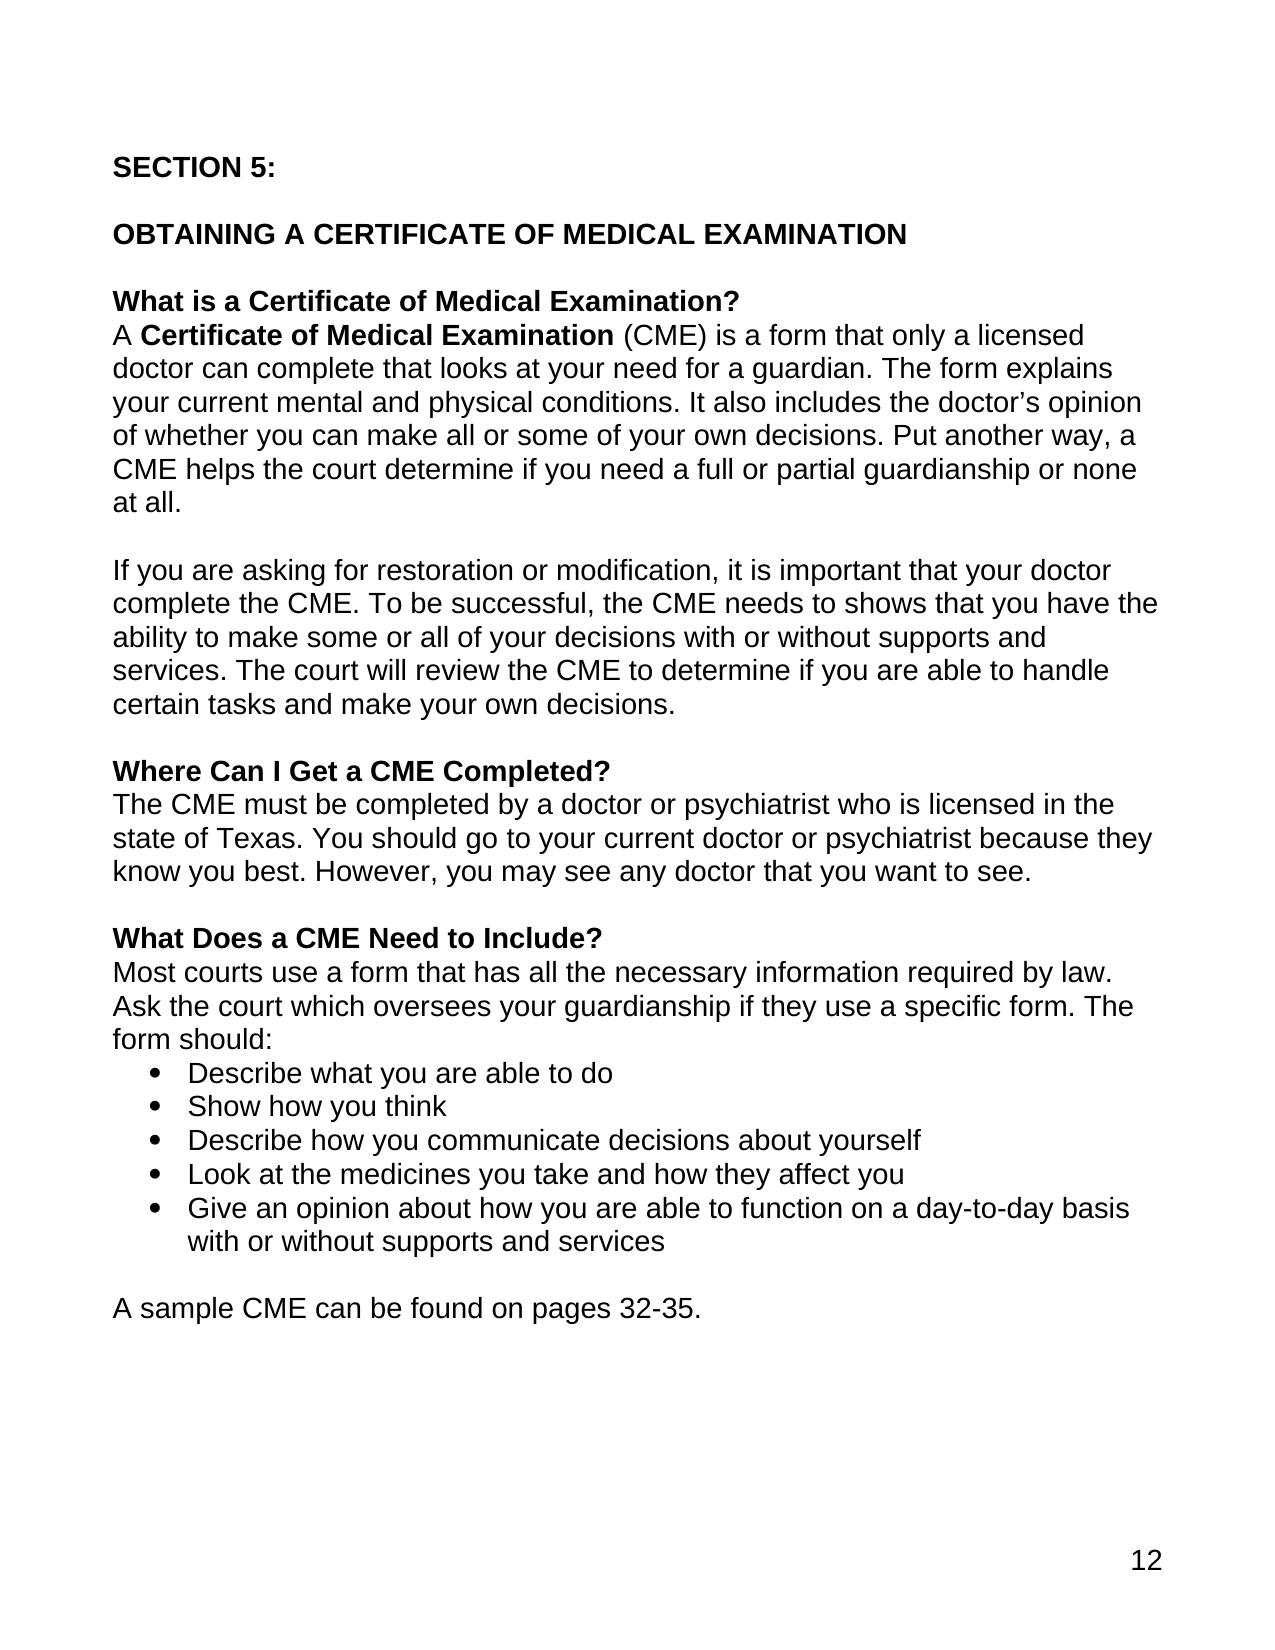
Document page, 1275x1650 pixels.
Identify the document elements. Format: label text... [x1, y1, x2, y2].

list Describe how you communicate decisions about yourself [150, 1123, 1162, 1157]
text If you are asking for restoration or modification, it is important that your doctor complete the CME. To be successful, the CME needs to shows that you have the ability to make some or all of your decisions with or without supports and services. The court will review the CME to determine if you are able to handle certain tasks and make your own decisions. [112, 552, 1162, 720]
text OBTAINING A CERTIFICATE OF MEDICAL EXAMINATION [112, 217, 1162, 251]
text A sample CME can be found on pages 32-35. [112, 1291, 1162, 1325]
text What is a Certificate of Medical Examination? [112, 284, 1162, 318]
text What Does a CME Need to Include? [112, 921, 1162, 955]
list Look at the medicines you take and how they affect you [150, 1157, 1162, 1191]
list Show how you think [150, 1089, 1162, 1123]
text Most courts use a form that has all the necessary information required by law. Ask the court which oversees your guardianship if they use a specific form. The form should: [112, 955, 1162, 1056]
text A Certificate of Medical Examination (CME) is a form that only a licensed doctor can complete that looks at your need for a guardian. The form explains your current mental and physical conditions. It also includes the doctor’s opinion of whether you can make all or some of your own decisions. Put another way, a CME helps the court determine if you need a full or partial guardianship or none at all. [112, 318, 1162, 519]
list Give an opinion about how you are able to function on a day-to-day basis with or without supports and services [150, 1191, 1162, 1258]
text The CME must be completed by a doctor or psychiatrist who is licensed in the state of Texas. You should go to your current doctor or psychiatrist because they know you best. However, you may see any doctor that you want to see. [112, 787, 1162, 888]
text SECTION 5: [112, 150, 1162, 183]
text Where Can I Get a CME Completed? [112, 754, 1162, 787]
list Describe what you are able to do [150, 1056, 1162, 1089]
